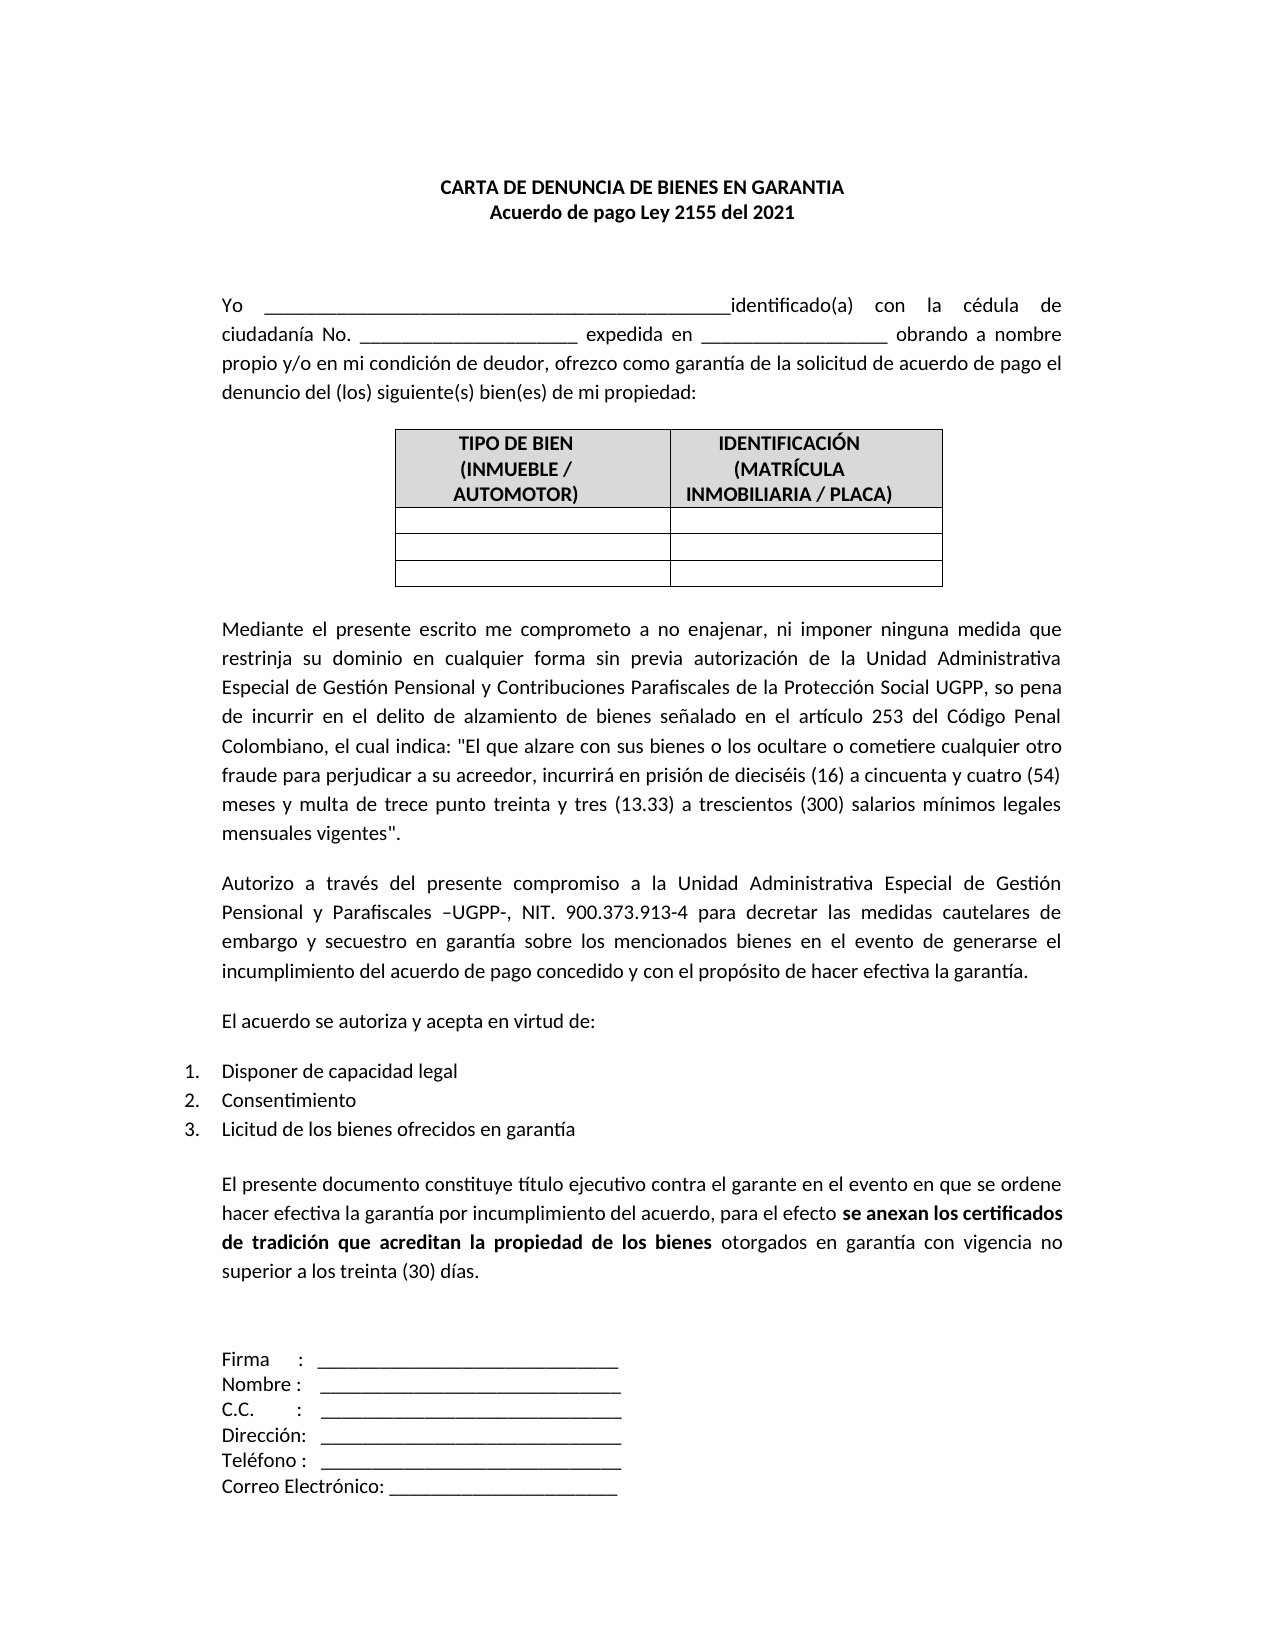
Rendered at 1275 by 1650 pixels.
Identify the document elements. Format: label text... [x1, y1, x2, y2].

list Disponer de capacidad legal [184, 1058, 1063, 1083]
list Correo Electrónico: ______________________ [222, 1473, 1063, 1498]
table_cell [396, 508, 670, 533]
list Consentimiento [184, 1087, 1063, 1112]
text Acuerdo de pago Ley 2155 del 2021 [222, 199, 1063, 225]
list Firma : _____________________________ [222, 1346, 1063, 1371]
table_cell [396, 561, 670, 586]
table_cell [671, 534, 942, 559]
list Dirección: _____________________________ [222, 1422, 1063, 1447]
table_header IDENTIFICACIÓN (MATRÍCULA INMOBILIARIA / PLACA) [671, 430, 942, 507]
table_cell [671, 508, 942, 533]
table_cell [671, 561, 942, 586]
list C.C. : _____________________________ [222, 1397, 1063, 1422]
list Licitud de los bienes ofrecidos en garantía [184, 1116, 1063, 1142]
table_header TIPO DE BIEN (INMUEBLE / AUTOMOTOR) [396, 430, 670, 507]
list Teléfono : _____________________________ [222, 1447, 1063, 1473]
text Mediante el presente escrito me comprometo a no enajenar, ni imponer ninguna medida que restrinja su dominio en cualquier forma sin previa autorización de la Unidad Administrativa Especial de Gestión Pensional y Contribuciones Parafiscales de la Protección Social UGPP, so pena de incurrir en el delito de alzamiento de bienes señalado en el artículo 253 del Código Penal Colombiano, el cual indica: "El que alzare con sus bienes o los ocultare o cometiere cualquier otro fraude para perjudicar a su acreedor, incurrirá en prisión de dieciséis (16) a cincuenta y cuatro (54) meses y multa de trece punto treinta y tres (13.33) a trescientos (300) salarios mínimos legales mensuales vigentes". [222, 616, 1063, 846]
text Yo _____________________________________________identificado(a) con la cédula de ciudadanía No. _____________________ expedida en __________________ obrando a nombre propio y/o en mi condición de deudor, ofrezco como garantía de la solicitud de acuerdo de pago el denuncio del (los) siguiente(s) bien(es) de mi propiedad: [222, 292, 1063, 405]
list Nombre : _____________________________ [222, 1371, 1063, 1397]
table_cell [396, 534, 670, 559]
text CARTA DE DENUNCIA DE BIENES EN GARANTIA [222, 174, 1063, 199]
list El presente documento constituye título ejecutivo contra el garante en el evento en que se ordene hacer efectiva la garantía por incumplimiento del acuerdo, para el efecto se anexan los certificados de tradición que acreditan la propiedad de los bienes otorgados en garantía con vigencia no superior a los treinta (30) días. [222, 1171, 1063, 1284]
text Autorizo a través del presente compromiso a la Unidad Administrativa Especial de Gestión Pensional y Parafiscales –UGPP-, NIT. 900.373.913-4 para decretar las medidas cautelares de embargo y secuestro en garantía sobre los mencionados bienes en el evento de generarse el incumplimiento del acuerdo de pago concedido y con el propósito de hacer efectiva la garantía. [222, 870, 1063, 983]
text El acuerdo se autoriza y acepta en virtud de: [222, 1008, 1063, 1033]
